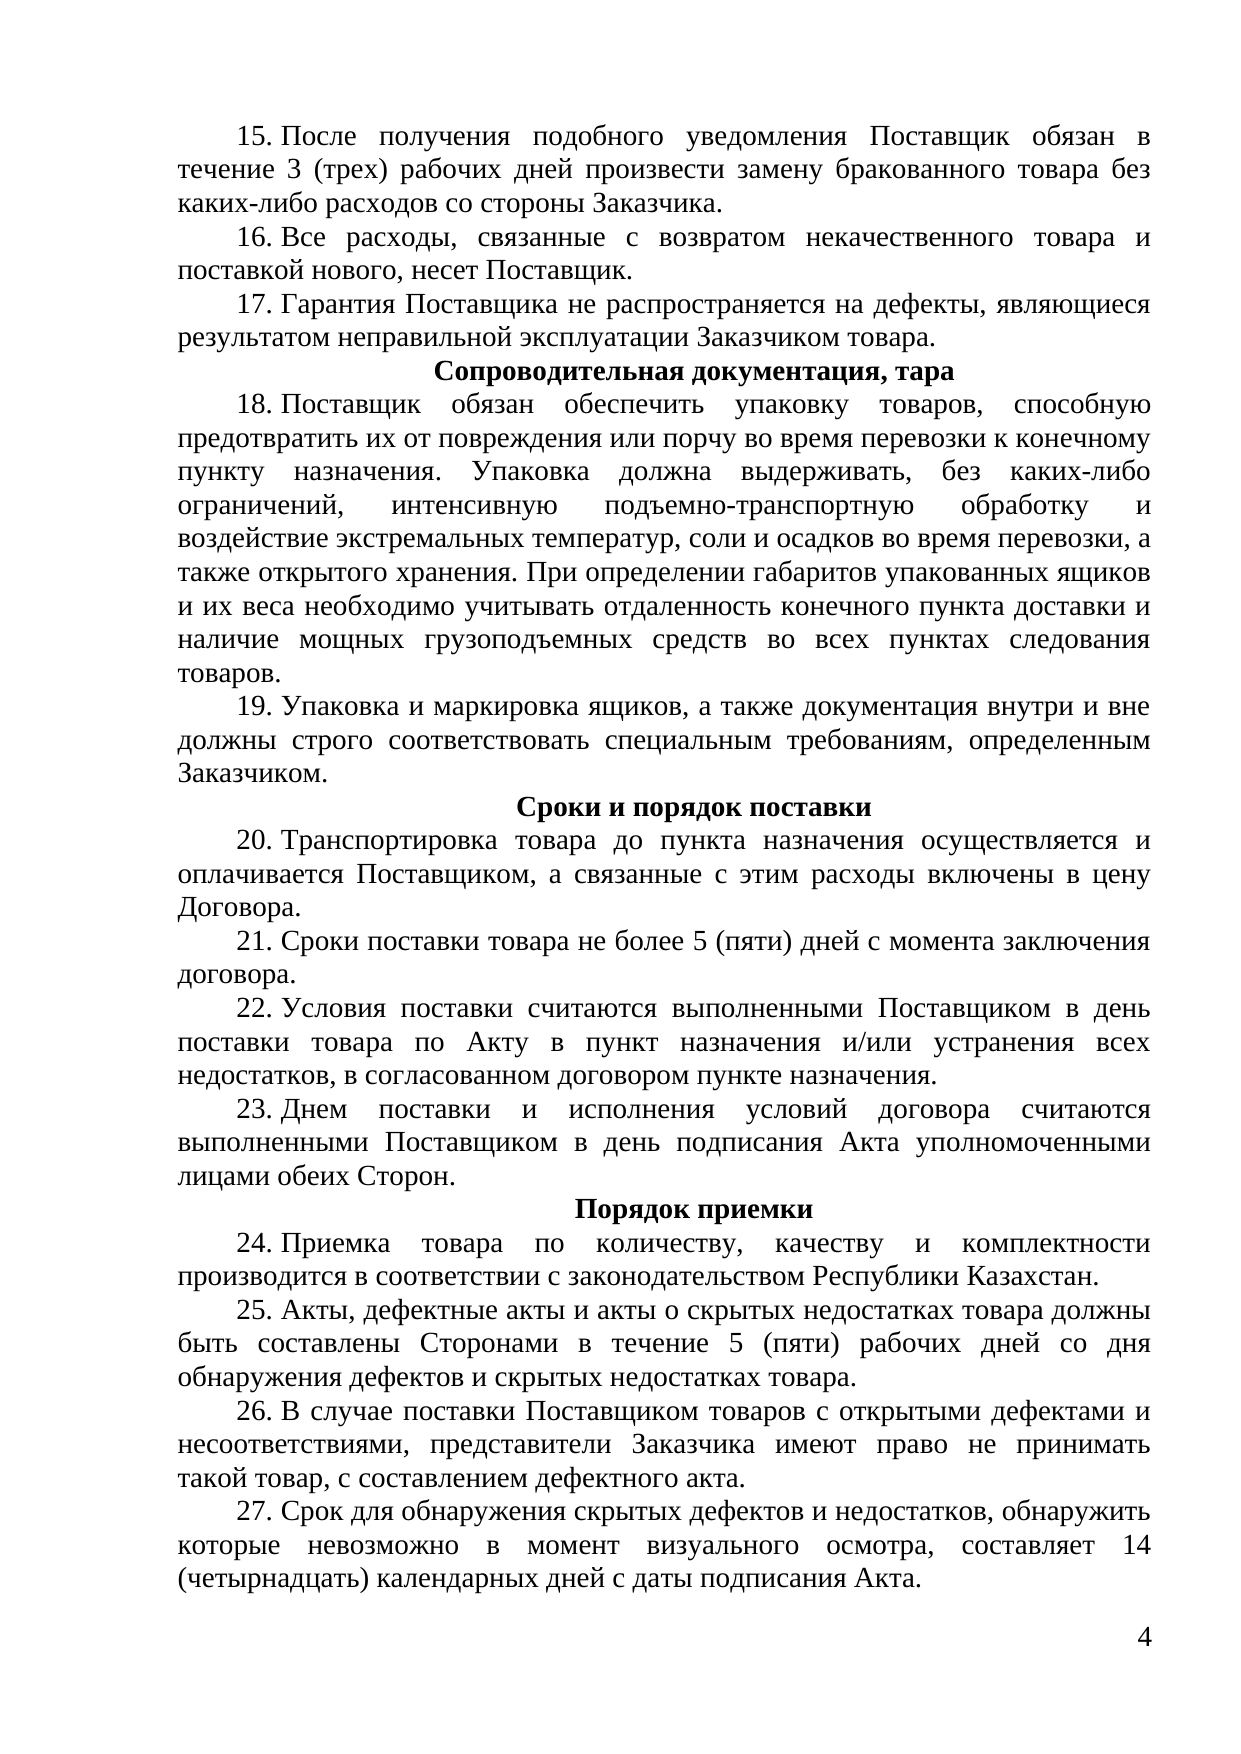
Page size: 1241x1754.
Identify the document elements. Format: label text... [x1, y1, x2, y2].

list Акты, дефектные акты и акты о скрытых недостатках товара должны быть составлены Сторонами в течение 5 (пяти) рабочих дней со дня обнаружения дефектов и скрытых недостатках товара. [177, 1292, 1152, 1393]
list Поставщик обязан обеспечить упаковку товаров, способную предотвратить их от повреждения или порчу во время перевозки к конечному пункту назначения. Упаковка должна выдерживать, без каких-либо ограничений, интенсивную подъемно-транспортную обработку и воздействие экстремальных температур, соли и осадков во время перевозки, а также открытого хранения. При определении габаритов упакованных ящиков и их веса необходимо учитывать отдаленность конечного пункта доставки и наличие мощных грузоподъемных средств во всех пунктах следования товаров. [177, 386, 1152, 688]
text Сопроводительная документация, тара [177, 353, 1152, 386]
list Срок для обнаружения скрытых дефектов и недостатков, обнаружить которые невозможно в момент визуального осмотра, составляет 14 (четырнадцать) календарных дней с даты подписания Акта. [177, 1493, 1152, 1594]
list Приемка товара по количеству, качеству и комплектности производится в соответствии с законодательством Республики Казахстан. [177, 1225, 1152, 1292]
list В случае поставки Поставщиком товаров с открытыми дефектами и несоответствиями, представители Заказчика имеют право не принимать такой товар, с составлением дефектного акта. [177, 1393, 1152, 1493]
list Транспортировка товара до пункта назначения осуществляется и оплачивается Поставщиком, а связанные с этим расходы включены в цену Договора. [177, 822, 1152, 923]
list Упаковка и маркировка ящиков, а также документация внутри и вне должны строго соответствовать специальным требованиям, определенным Заказчиком. [177, 688, 1152, 789]
text Сроки и порядок поставки [177, 789, 1152, 822]
list После получения подобного уведомления Поставщик обязан в течение 3 (трех) рабочих дней произвести замену бракованного товара без каких-либо расходов со стороны Заказчика. [177, 118, 1152, 219]
list Сроки поставки товара не более 5 (пяти) дней с момента заключения договора. [177, 923, 1152, 990]
list Гарантия Поставщика не распространяется на дефекты, являющиеся результатом неправильной эксплуатации Заказчиком товара. [177, 286, 1152, 353]
list Днем поставки и исполнения условий договора считаются выполненными Поставщиком в день подписания Акта уполномоченными лицами обеих Сторон. [177, 1091, 1152, 1191]
text Порядок приемки [177, 1191, 1152, 1225]
list Условия поставки считаются выполненными Поставщиком в день поставки товара по Акту в пункт назначения и/или устранения всех недостатков, в согласованном договором пункте назначения. [177, 990, 1152, 1091]
list Все расходы, связанные с возвратом некачественного товара и поставкой нового, несет Поставщик. [177, 219, 1152, 286]
